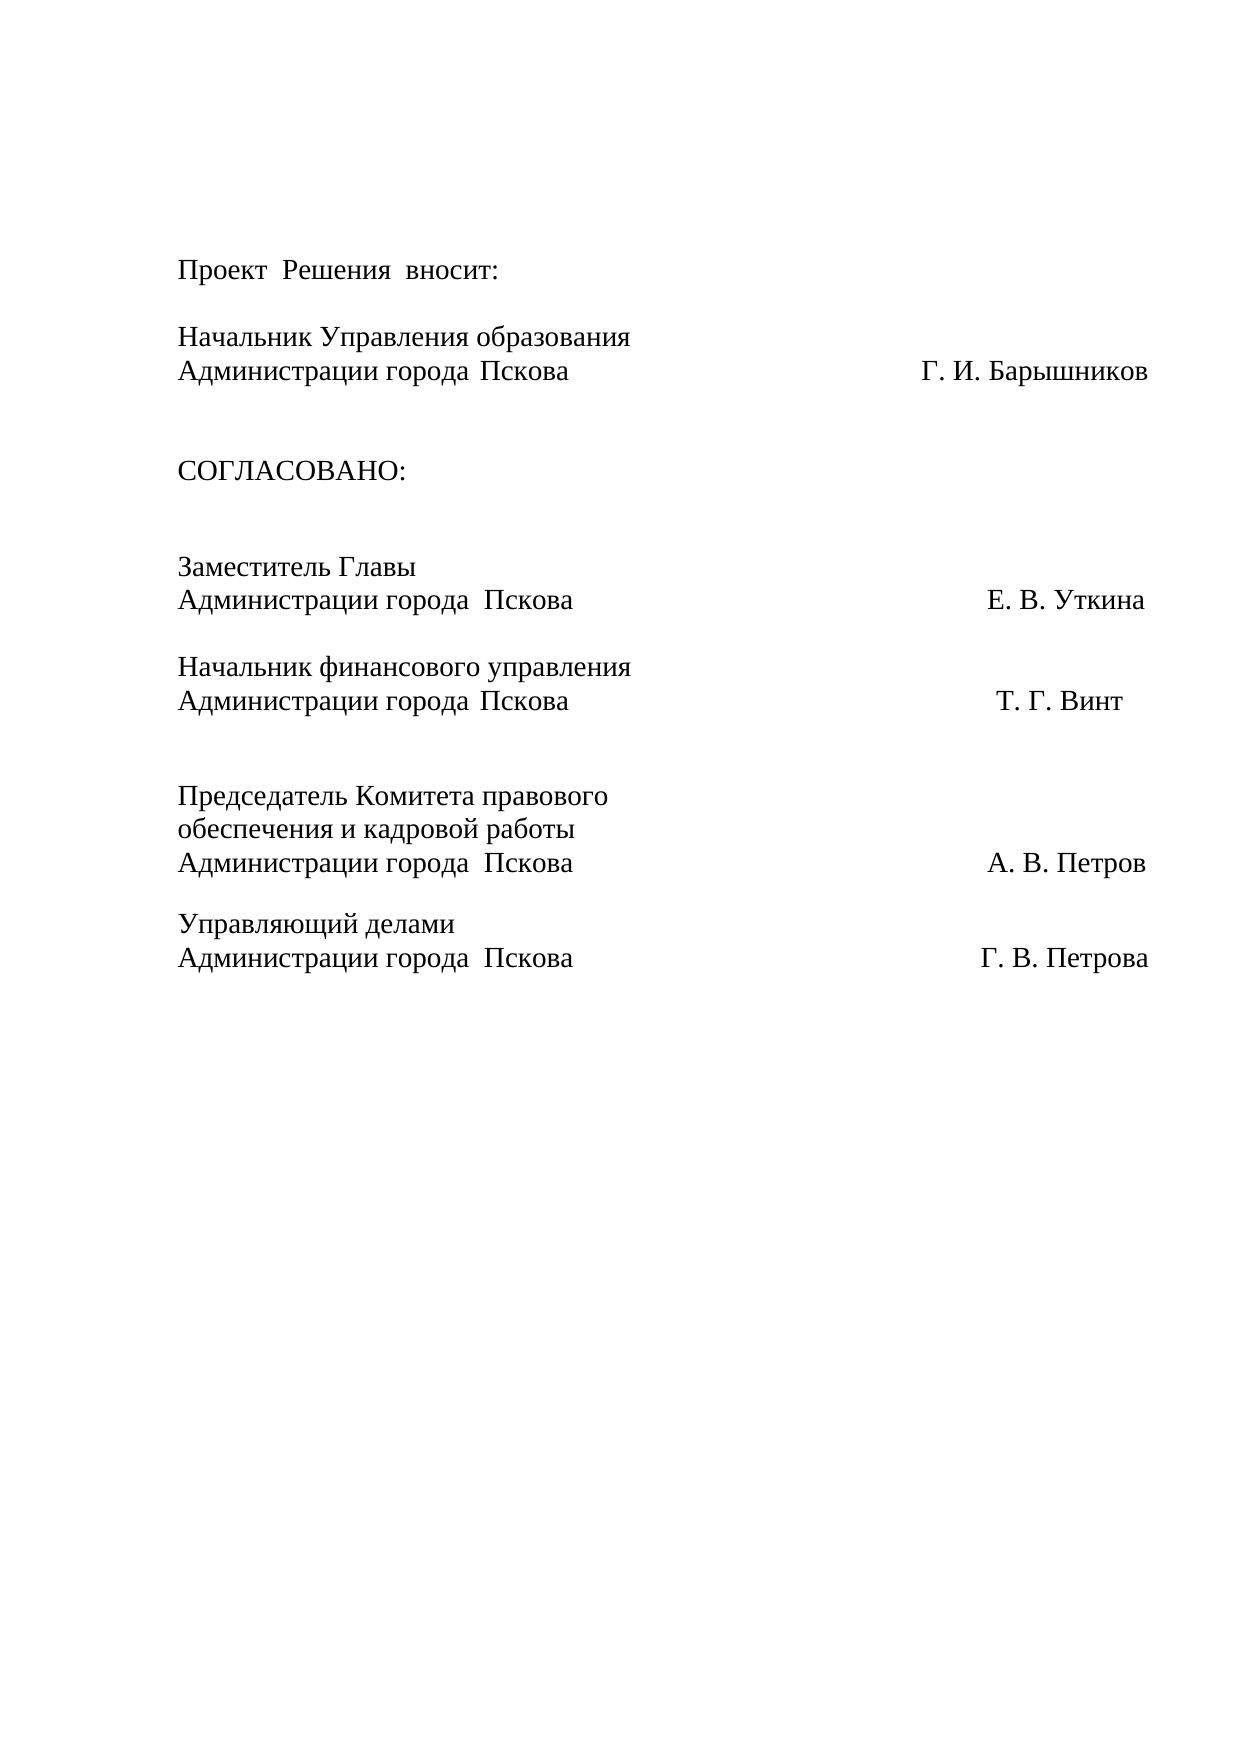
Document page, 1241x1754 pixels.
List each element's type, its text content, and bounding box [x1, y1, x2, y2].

text обеспечения и кадровой работы [177, 811, 1152, 845]
text Председатель Комитета правового [177, 778, 1152, 811]
text СОГЛАСОВАНО: [177, 453, 1152, 487]
text Начальник Управления образования [177, 319, 1152, 353]
text Администрации города Пскова Г. В. Петрова [177, 940, 1152, 974]
text Администрации города Пскова Е. В. Уткина [177, 582, 1152, 616]
text Управляющий делами [177, 907, 1152, 940]
text Проект Решения вносит: [177, 252, 1152, 286]
text Администрации города Пскова Г. И. Барышников [177, 353, 1152, 386]
text Администрации города Пскова Т. Г. Винт [177, 683, 1152, 716]
text Начальник финансового управления [177, 649, 1152, 683]
text Администрации города Пскова А. В. Петров [177, 845, 1152, 878]
text Заместитель Главы [177, 549, 1152, 582]
